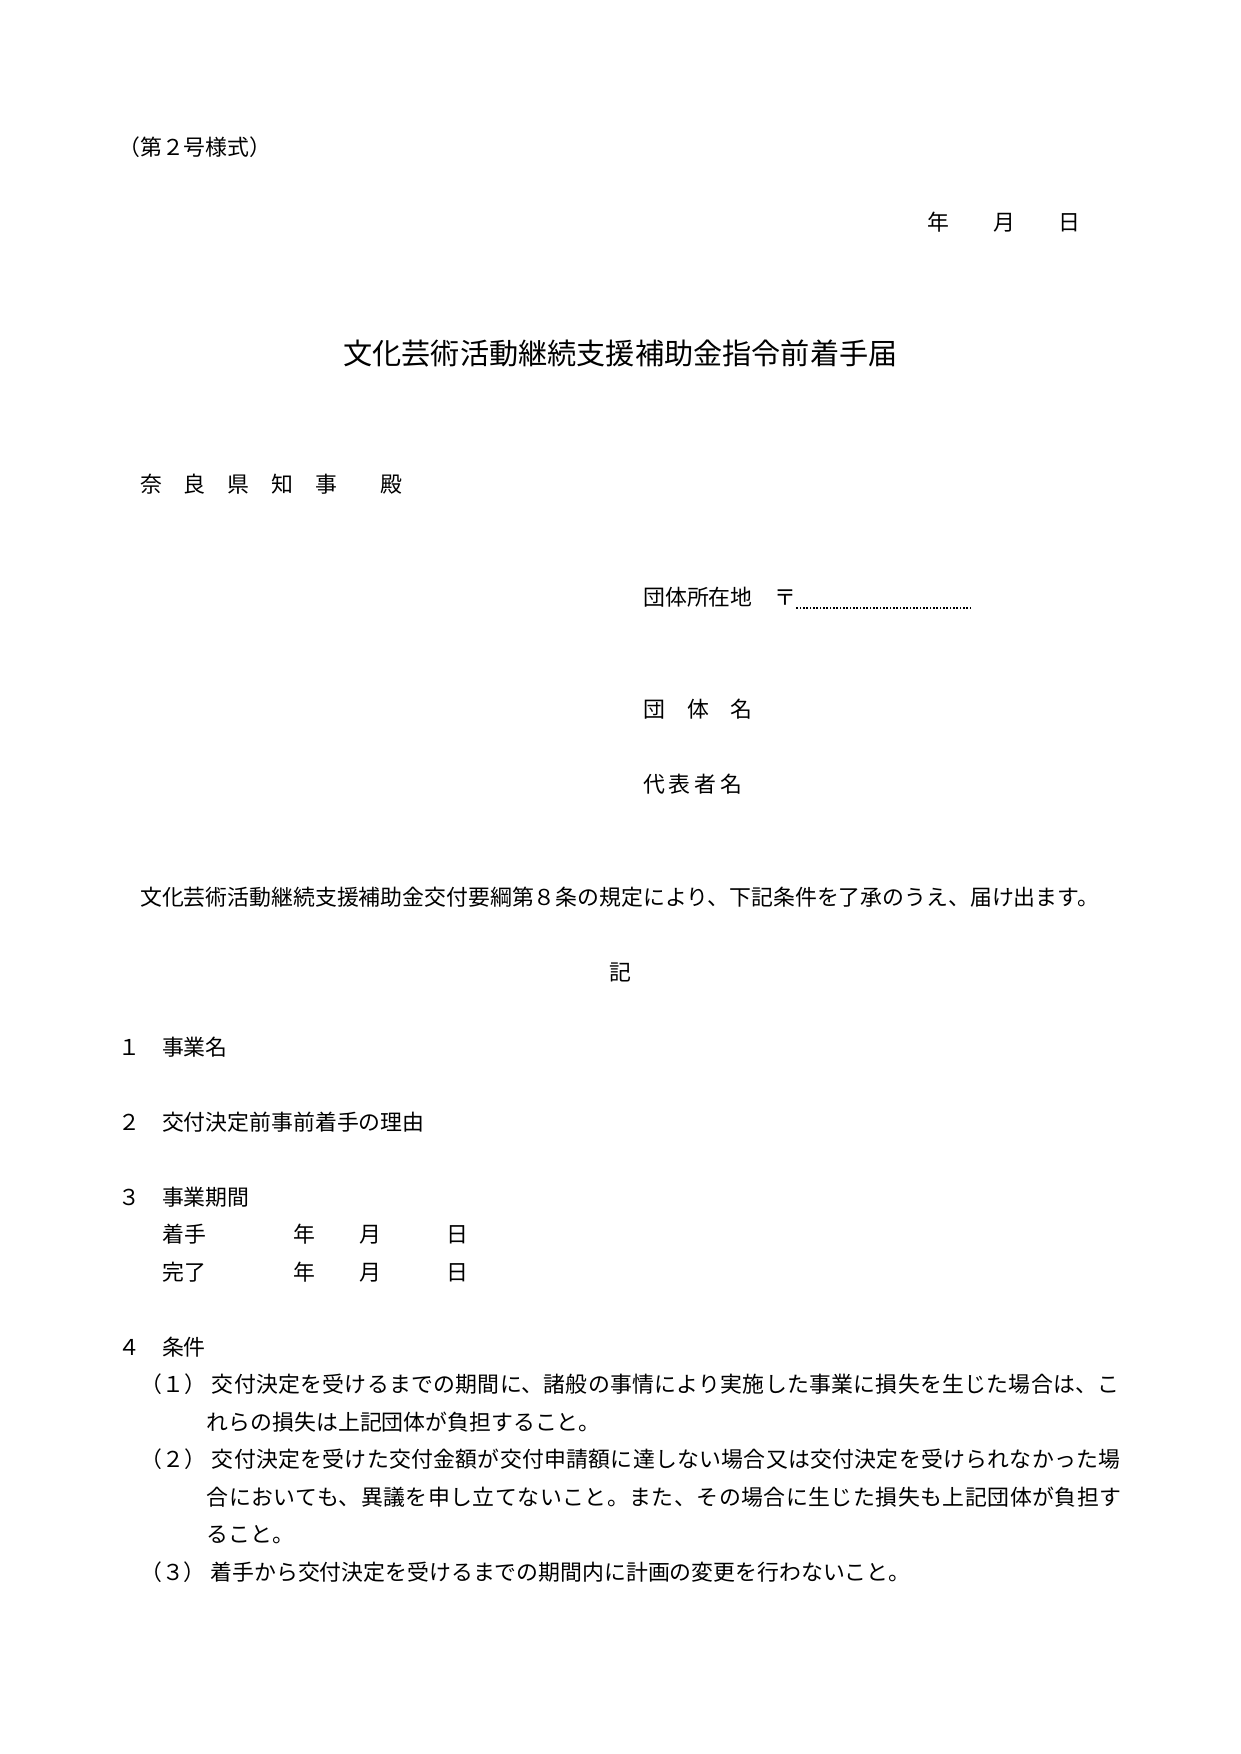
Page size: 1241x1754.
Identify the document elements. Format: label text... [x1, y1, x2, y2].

text （３） 着手から交付決定を受けるまでの期間内に計画の変更を行わないこと。 [140, 1552, 1122, 1589]
text 着手 年 月 日 [118, 1214, 1122, 1252]
text 代表者名 [118, 764, 1122, 802]
text 文化芸術活動継続支援補助金交付要綱第８条の規定により、下記条件を了承のうえ、届け出ます。 [118, 877, 1122, 914]
text （第２号様式） [118, 127, 1122, 164]
text （２） 交付決定を受けた交付金額が交付申請額に達しない場合又は交付決定を受けられなかった場合においても、異議を申し立てないこと。また、その場合に生じた損失も上記団体が負担すること。 [140, 1439, 1122, 1552]
text ３ 事業期間 [118, 1177, 1122, 1214]
text （１） 交付決定を受けるまでの期間に、諸般の事情により実施した事業に損失を生じた場合は、これらの損失は上記団体が負担すること。 [140, 1364, 1122, 1439]
text 文化芸術活動継続支援補助金指令前着手届 [118, 314, 1122, 389]
text 奈 良 県 知 事 殿 [118, 464, 1122, 502]
text ４ 条件 [118, 1327, 1122, 1364]
text 完了 年 月 日 [118, 1252, 1122, 1289]
text 団体所在地 〒 [118, 577, 1122, 614]
text ２ 交付決定前事前着手の理由 [118, 1102, 1122, 1139]
text 年 月 日 [118, 202, 1122, 239]
text 団 体 名 [118, 689, 1122, 727]
text １ 事業名 [118, 1027, 1122, 1064]
subtitle 記 [118, 952, 1122, 989]
